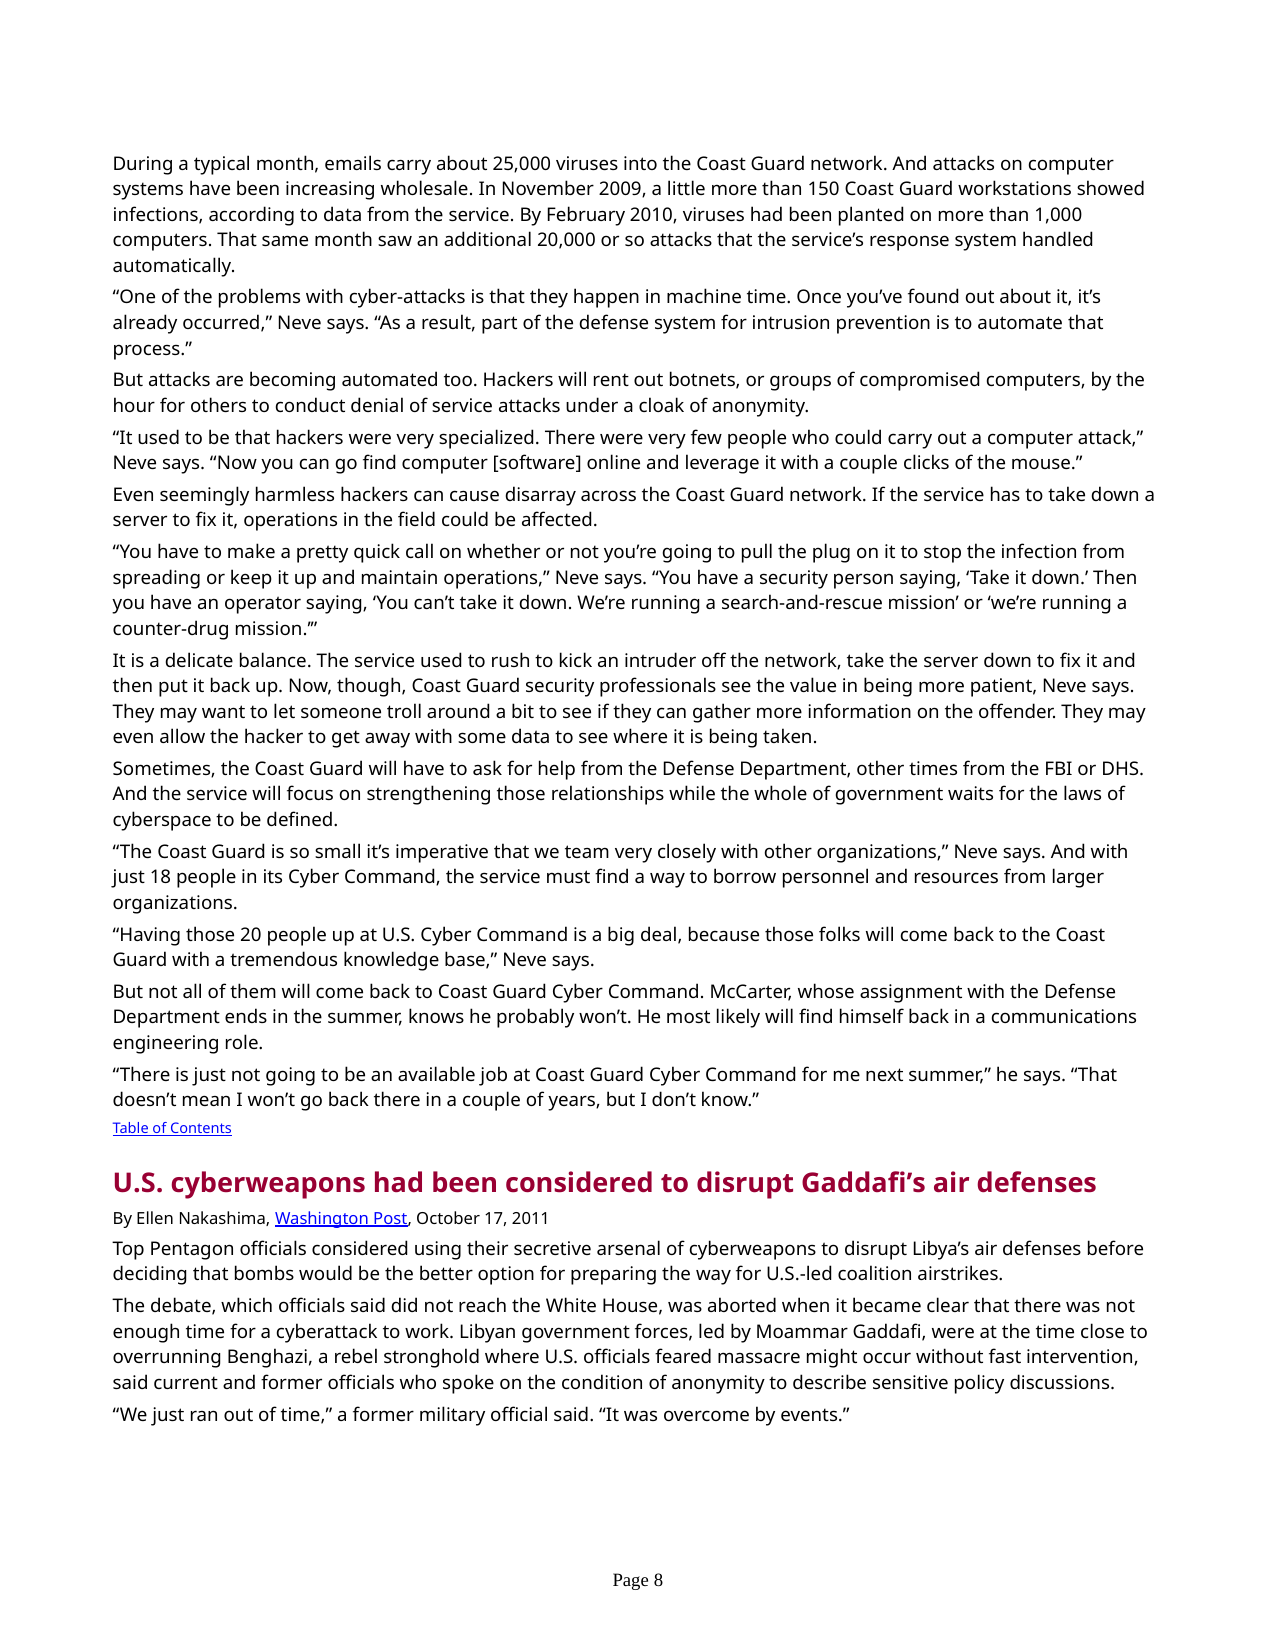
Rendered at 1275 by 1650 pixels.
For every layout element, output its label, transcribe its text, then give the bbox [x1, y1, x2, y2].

text “You have to make a pretty quick call on whether or not you’re going to pull the plug on it to stop the infection from spreading or keep it up and maintain operations,” Neve says. “You have a security person saying, ‘Take it down.’ Then you have an operator saying, ‘You can’t take it down. We’re running a search-and-rescue mission’ or ‘we’re running a counter-drug mission.’” [112, 538, 1162, 641]
text But not all of them will come back to Coast Guard Cyber Command. McCarter, whose assignment with the Defense Department ends in the summer, knows he probably won’t. He most likely will find himself back in a communications engineering role. [112, 978, 1162, 1055]
text “There is just not going to be an available job at Coast Guard Cyber Command for me next summer,” he says. “That doesn’t mean I won’t go back there in a couple of years, but I don’t know.” [112, 1061, 1162, 1112]
text “We just ran out of time,” a former military official said. “It was overcome by events.” [112, 1401, 1162, 1426]
text During a typical month, emails carry about 25,000 viruses into the Coast Guard network. And attacks on computer systems have been increasing wholesale. In November 2009, a little more than 150 Coast Guard workstations showed infections, according to data from the service. By February 2010, viruses had been planted on more than 1,000 computers. That same month saw an additional 20,000 or so attacks that the service’s response system handled automatically. [112, 150, 1162, 278]
text It is a delicate balance. The service used to rush to kick an intruder off the network, take the server down to fix it and then put it back up. Now, though, Coast Guard security professionals see the value in being more patient, Neve says. They may want to let someone troll around a bit to see if they can gather more information on the offender. They may even allow the hacker to get away with some data to see where it is being taken. [112, 647, 1162, 749]
text Even seemingly harmless hackers can cause disarray across the Coast Guard network. If the service has to take down a server to fix it, operations in the field could be affected. [112, 481, 1162, 532]
text Sometimes, the Coast Guard will have to ask for help from the Defense Department, other times from the FBI or DHS. And the service will focus on strengthening those relationships while the whole of government waits for the laws of cyberspace to be defined. [112, 755, 1162, 832]
text “It used to be that hackers were very specialized. There were very few people who could carry out a computer attack,” Neve says. “Now you can go find computer [software] online and leverage it with a couple clicks of the mouse.” [112, 424, 1162, 475]
text “Having those 20 people up at U.S. Cyber Command is a big deal, because those folks will come back to the Coast Guard with a tremendous knowledge base,” Neve says. [112, 921, 1162, 972]
text By Ellen Nakashima, Washington Post, October 17, 2011 [112, 1206, 1162, 1229]
subtitle U.S. cyberweapons had been considered to disrupt Gaddafi’s air defenses [112, 1163, 1162, 1200]
text “The Coast Guard is so small it’s imperative that we team very closely with other organizations,” Neve says. And with just 18 people in its Cyber Command, the service must find a way to borrow personnel and resources from larger organizations. [112, 838, 1162, 914]
text “One of the problems with cyber-attacks is that they happen in machine time. Once you’ve found out about it, it’s already occurred,” Neve says. “As a result, part of the defense system for intrusion prevention is to automate that process.” [112, 284, 1162, 360]
text The debate, which officials said did not reach the White House, was aborted when it became clear that there was not enough time for a cyberattack to work. Libyan government forces, led by Moammar Gaddafi, were at the time close to overrunning Benghazi, a rebel stronghold where U.S. officials feared massacre might occur without fast intervention, said current and former officials who spoke on the condition of anonymity to describe sensitive policy discussions. [112, 1292, 1162, 1394]
text Top Pentagon officials considered using their secretive arsenal of cyberweapons to disrupt Libya’s air defenses before deciding that bombs would be the better option for preparing the way for U.S.-led coalition airstrikes. [112, 1235, 1162, 1286]
text But attacks are becoming automated too. Hackers will rent out botnets, or groups of compromised computers, by the hour for others to conduct denial of service attacks under a cloak of anonymity. [112, 367, 1162, 418]
